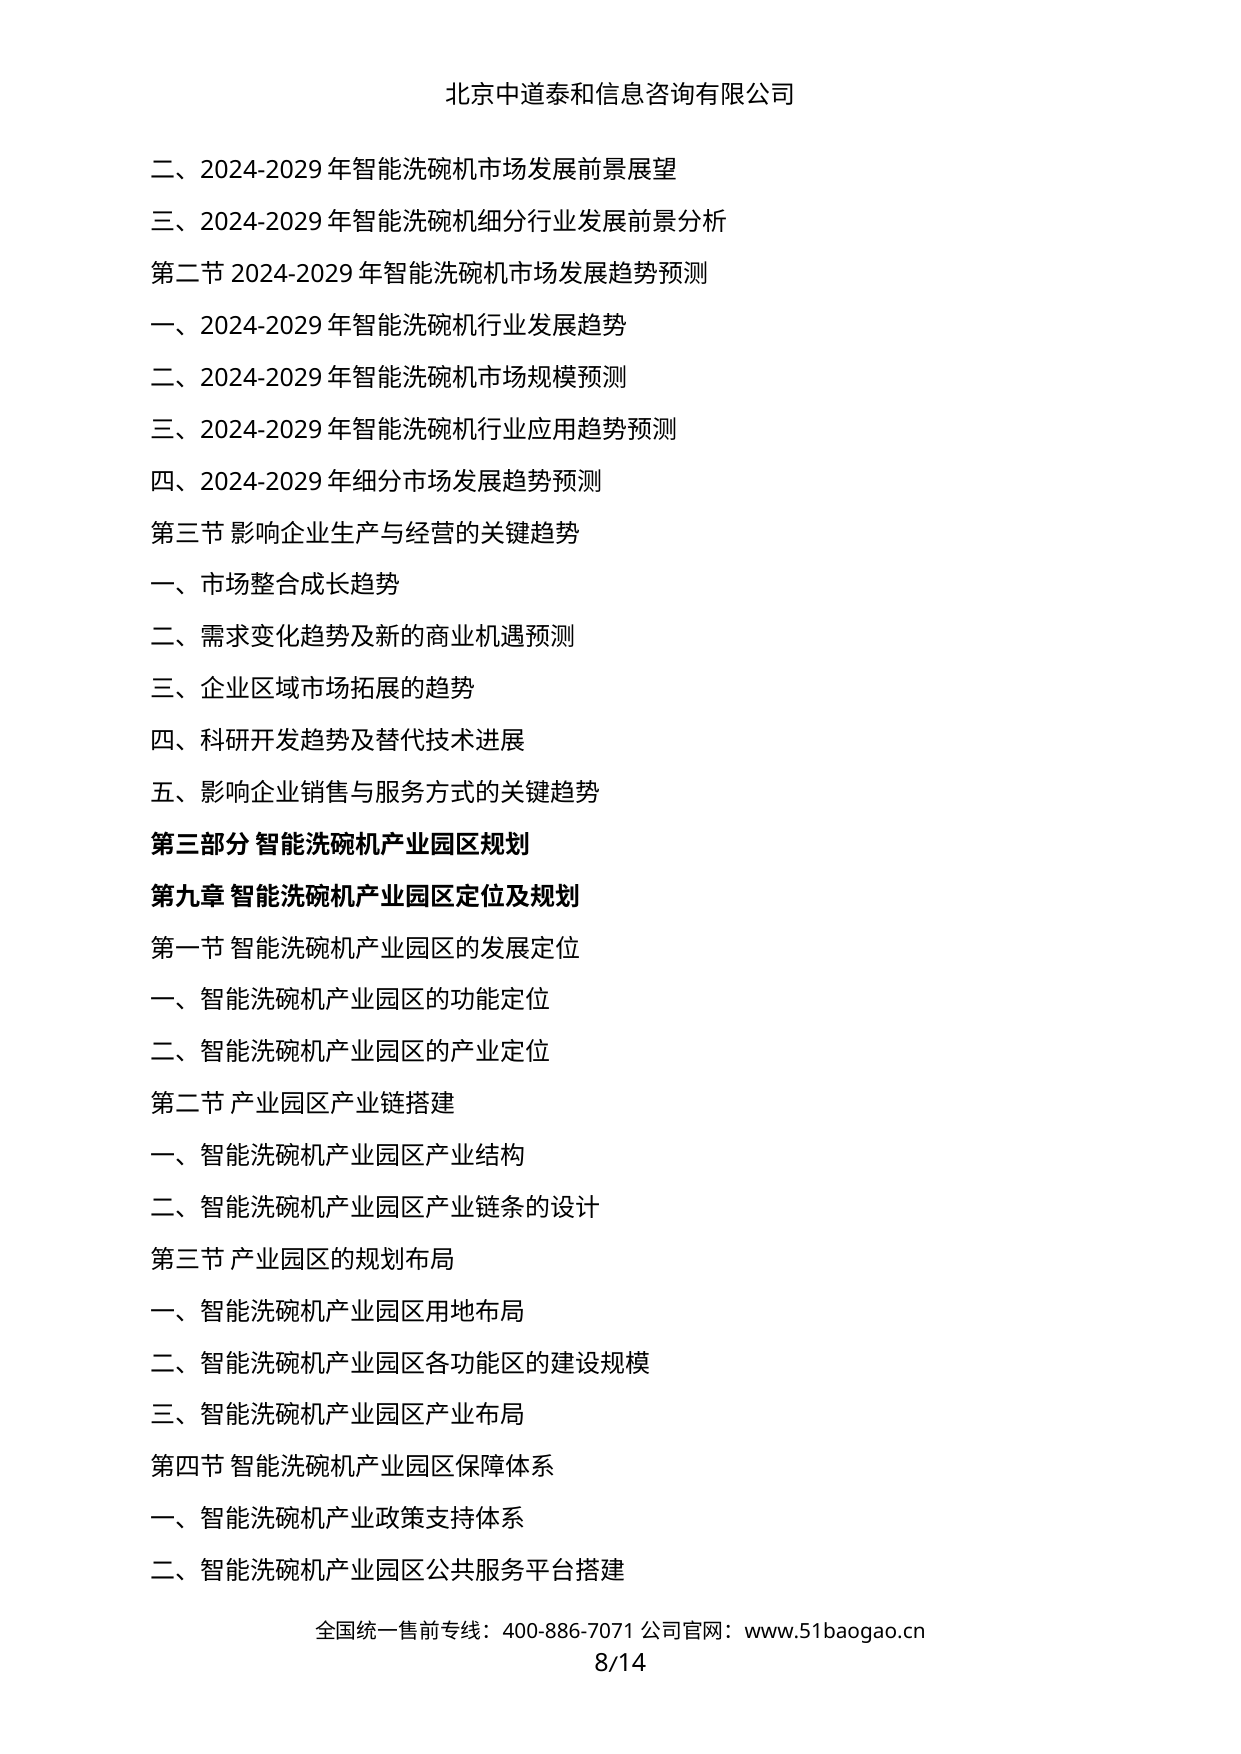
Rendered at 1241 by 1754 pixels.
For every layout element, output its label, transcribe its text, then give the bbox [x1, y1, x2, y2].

text 第三节 影响企业生产与经营的关键趋势 [150, 513, 1090, 549]
text 第四节 智能洗碗机产业园区保障体系 [150, 1447, 1090, 1483]
text 一、2024-2029年智能洗碗机行业发展趋势 [150, 306, 1090, 342]
text 第一节 智能洗碗机产业园区的发展定位 [150, 928, 1090, 964]
text 第二节 产业园区产业链搭建 [150, 1084, 1090, 1120]
text 一、智能洗碗机产业园区产业结构 [150, 1136, 1090, 1172]
text 二、2024-2029年智能洗碗机市场规模预测 [150, 357, 1090, 394]
text 一、智能洗碗机产业政策支持体系 [150, 1499, 1090, 1535]
text 第三部分 智能洗碗机产业园区规划 [150, 824, 1090, 861]
text 三、企业区域市场拓展的趋势 [150, 669, 1090, 705]
text 二、需求变化趋势及新的商业机遇预测 [150, 617, 1090, 653]
text 二、智能洗碗机产业园区产业链条的设计 [150, 1187, 1090, 1224]
text 一、智能洗碗机产业园区用地布局 [150, 1291, 1090, 1327]
text 三、智能洗碗机产业园区产业布局 [150, 1395, 1090, 1431]
text 第三节 产业园区的规划布局 [150, 1239, 1090, 1276]
text 四、科研开发趋势及替代技术进展 [150, 721, 1090, 757]
text 一、市场整合成长趋势 [150, 565, 1090, 601]
text 一、智能洗碗机产业园区的功能定位 [150, 980, 1090, 1016]
text 三、2024-2029年智能洗碗机行业应用趋势预测 [150, 409, 1090, 446]
text 三、2024-2029年智能洗碗机细分行业发展前景分析 [150, 202, 1090, 238]
text 第九章 智能洗碗机产业园区定位及规划 [150, 876, 1090, 912]
text 五、影响企业销售与服务方式的关键趋势 [150, 772, 1090, 809]
text 二、智能洗碗机产业园区的产业定位 [150, 1032, 1090, 1068]
text 二、2024-2029年智能洗碗机市场发展前景展望 [150, 150, 1090, 186]
text 四、2024-2029年细分市场发展趋势预测 [150, 461, 1090, 497]
text 二、智能洗碗机产业园区公共服务平台搭建 [150, 1551, 1090, 1587]
text 第二节 2024-2029年智能洗碗机市场发展趋势预测 [150, 254, 1090, 290]
text 二、智能洗碗机产业园区各功能区的建设规模 [150, 1343, 1090, 1379]
